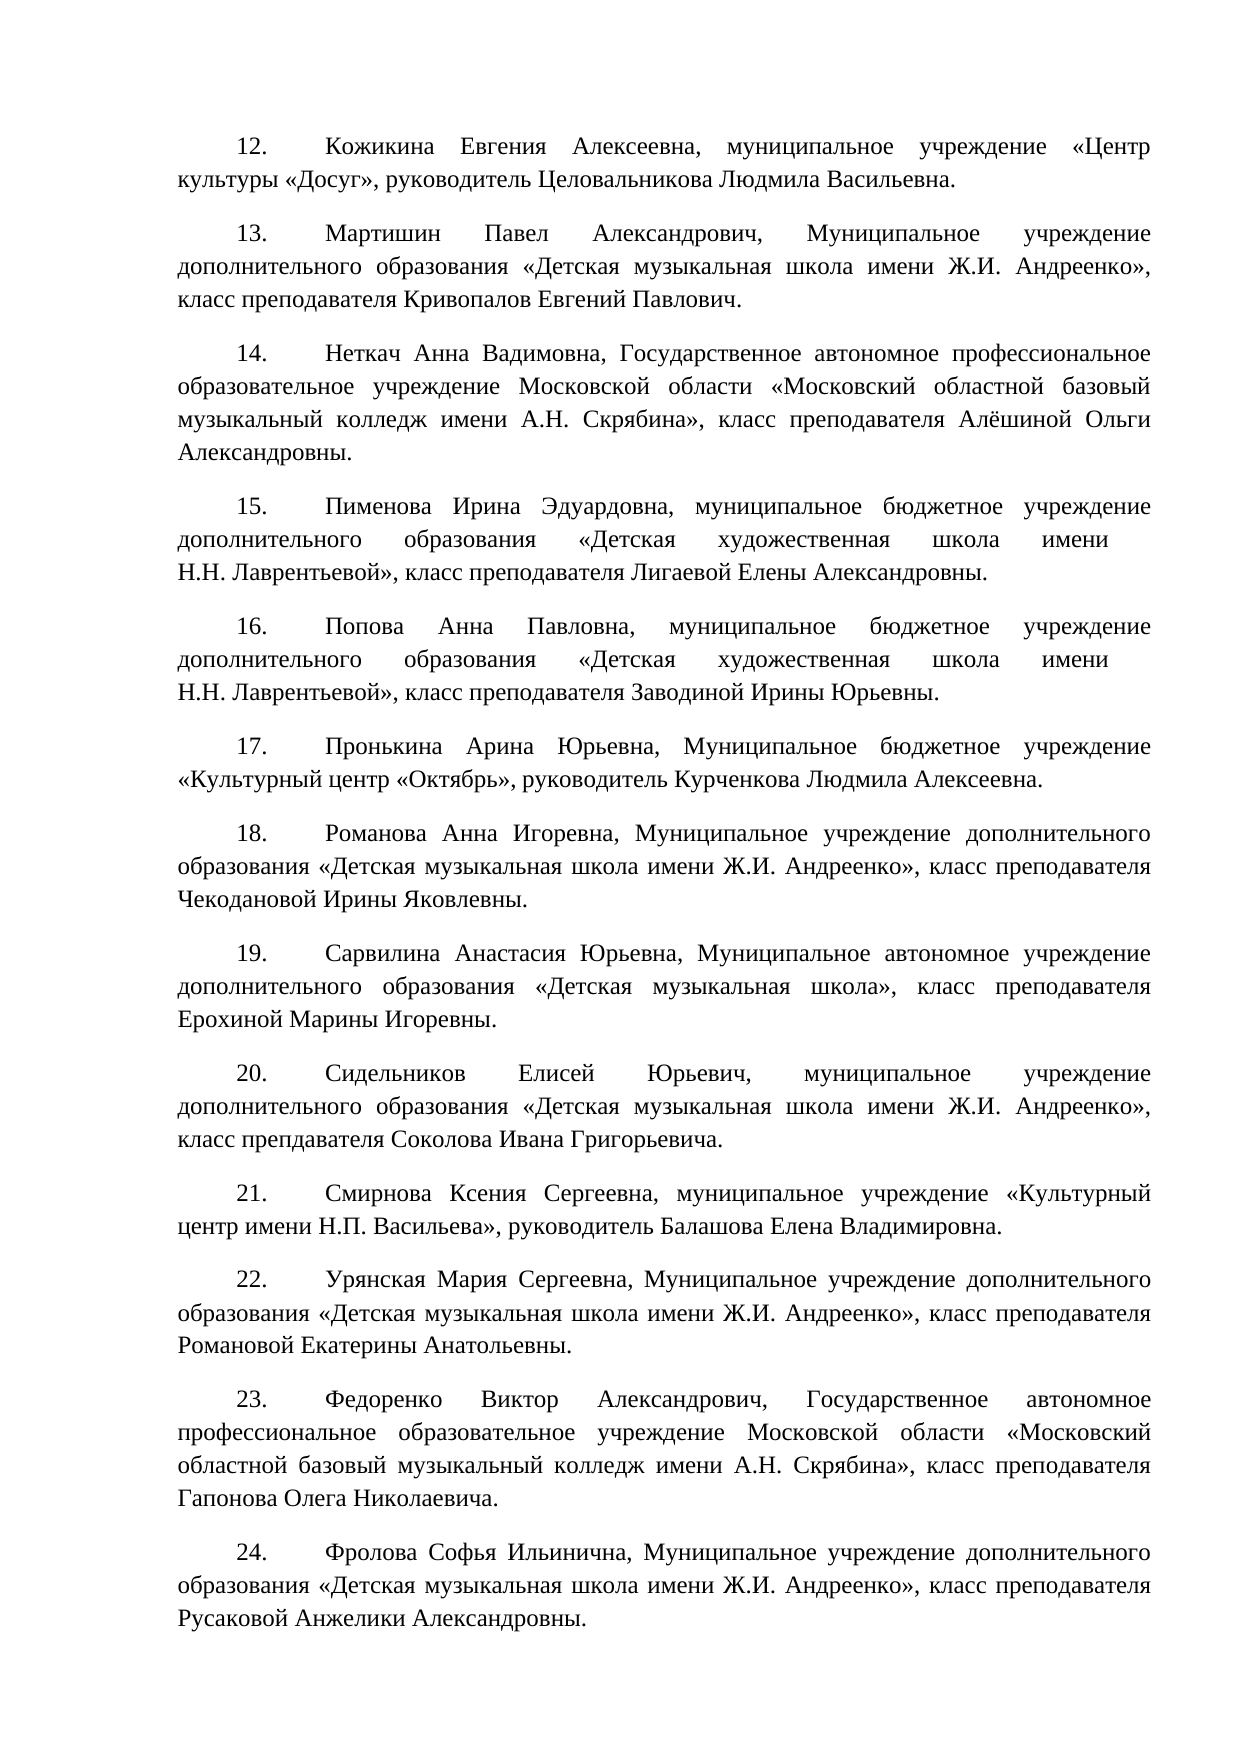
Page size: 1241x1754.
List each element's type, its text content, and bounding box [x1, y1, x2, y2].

list Попова Анна Павловна, муниципальное бюджетное учреждение дополнительного образования «Детская художественная школа имени Н.Н. Лаврентьевой», класс преподавателя Заводиной Ирины Юрьевны. [177, 611, 1152, 706]
list Урянская Мария Сергеевна, Муниципальное учреждение дополнительного образования «Детская музыкальная школа имени Ж.И. Андреенко», класс преподавателя Романовой Екатерины Анатольевны. [177, 1264, 1152, 1359]
list Федоренко Виктор Александрович, Государственное автономное профессиональное образовательное учреждение Московской области «Московский областной базовый музыкальный колледж имени А.Н. Скрябина», класс преподавателя Гапонова Олега Николаевича. [177, 1384, 1152, 1512]
list Кожикина Евгения Алексеевна, муниципальное учреждение «Центр культуры «Досуг», руководитель Целовальникова Людмила Васильевна. [177, 131, 1152, 193]
list Неткач Анна Вадимовна, Государственное автономное профессиональное образовательное учреждение Московской области «Московский областной базовый музыкальный колледж имени А.Н. Скрябина», класс преподавателя Алёшиной Ольги Александровны. [177, 338, 1152, 466]
list Пронькина Арина Юрьевна, Муниципальное бюджетное учреждение «Культурный центр «Октябрь», руководитель Курченкова Людмила Алексеевна. [177, 731, 1152, 793]
list Романова Анна Игоревна, Муниципальное учреждение дополнительного образования «Детская музыкальная школа имени Ж.И. Андреенко», класс преподавателя Чекодановой Ирины Яковлевны. [177, 818, 1152, 913]
list Мартишин Павел Александрович, Муниципальное учреждение дополнительного образования «Детская музыкальная школа имени Ж.И. Андреенко», класс преподавателя Кривопалов Евгений Павлович. [177, 218, 1152, 313]
list Сидельников Елисей Юрьевич, муниципальное учреждение дополнительного образования «Детская музыкальная школа имени Ж.И. Андреенко», класс препдавателя Соколова Ивана Григорьевича. [177, 1058, 1152, 1153]
list Пименова Ирина Эдуардовна, муниципальное бюджетное учреждение дополнительного образования «Детская художественная школа имени Н.Н. Лаврентьевой», класс преподавателя Лигаевой Елены Александровны. [177, 491, 1152, 586]
list Фролова Софья Ильинична, Муниципальное учреждение дополнительного образования «Детская музыкальная школа имени Ж.И. Андреенко», класс преподавателя Русаковой Анжелики Александровны. [177, 1537, 1152, 1632]
list Смирнова Ксения Сергеевна, муниципальное учреждение «Культурный центр имени Н.П. Васильева», руководитель Балашова Елена Владимировна. [177, 1178, 1152, 1239]
list Сарвилина Анастасия Юрьевна, Муниципальное автономное учреждение дополнительного образования «Детская музыкальная школа», класс преподавателя Ерохиной Марины Игоревны. [177, 938, 1152, 1033]
